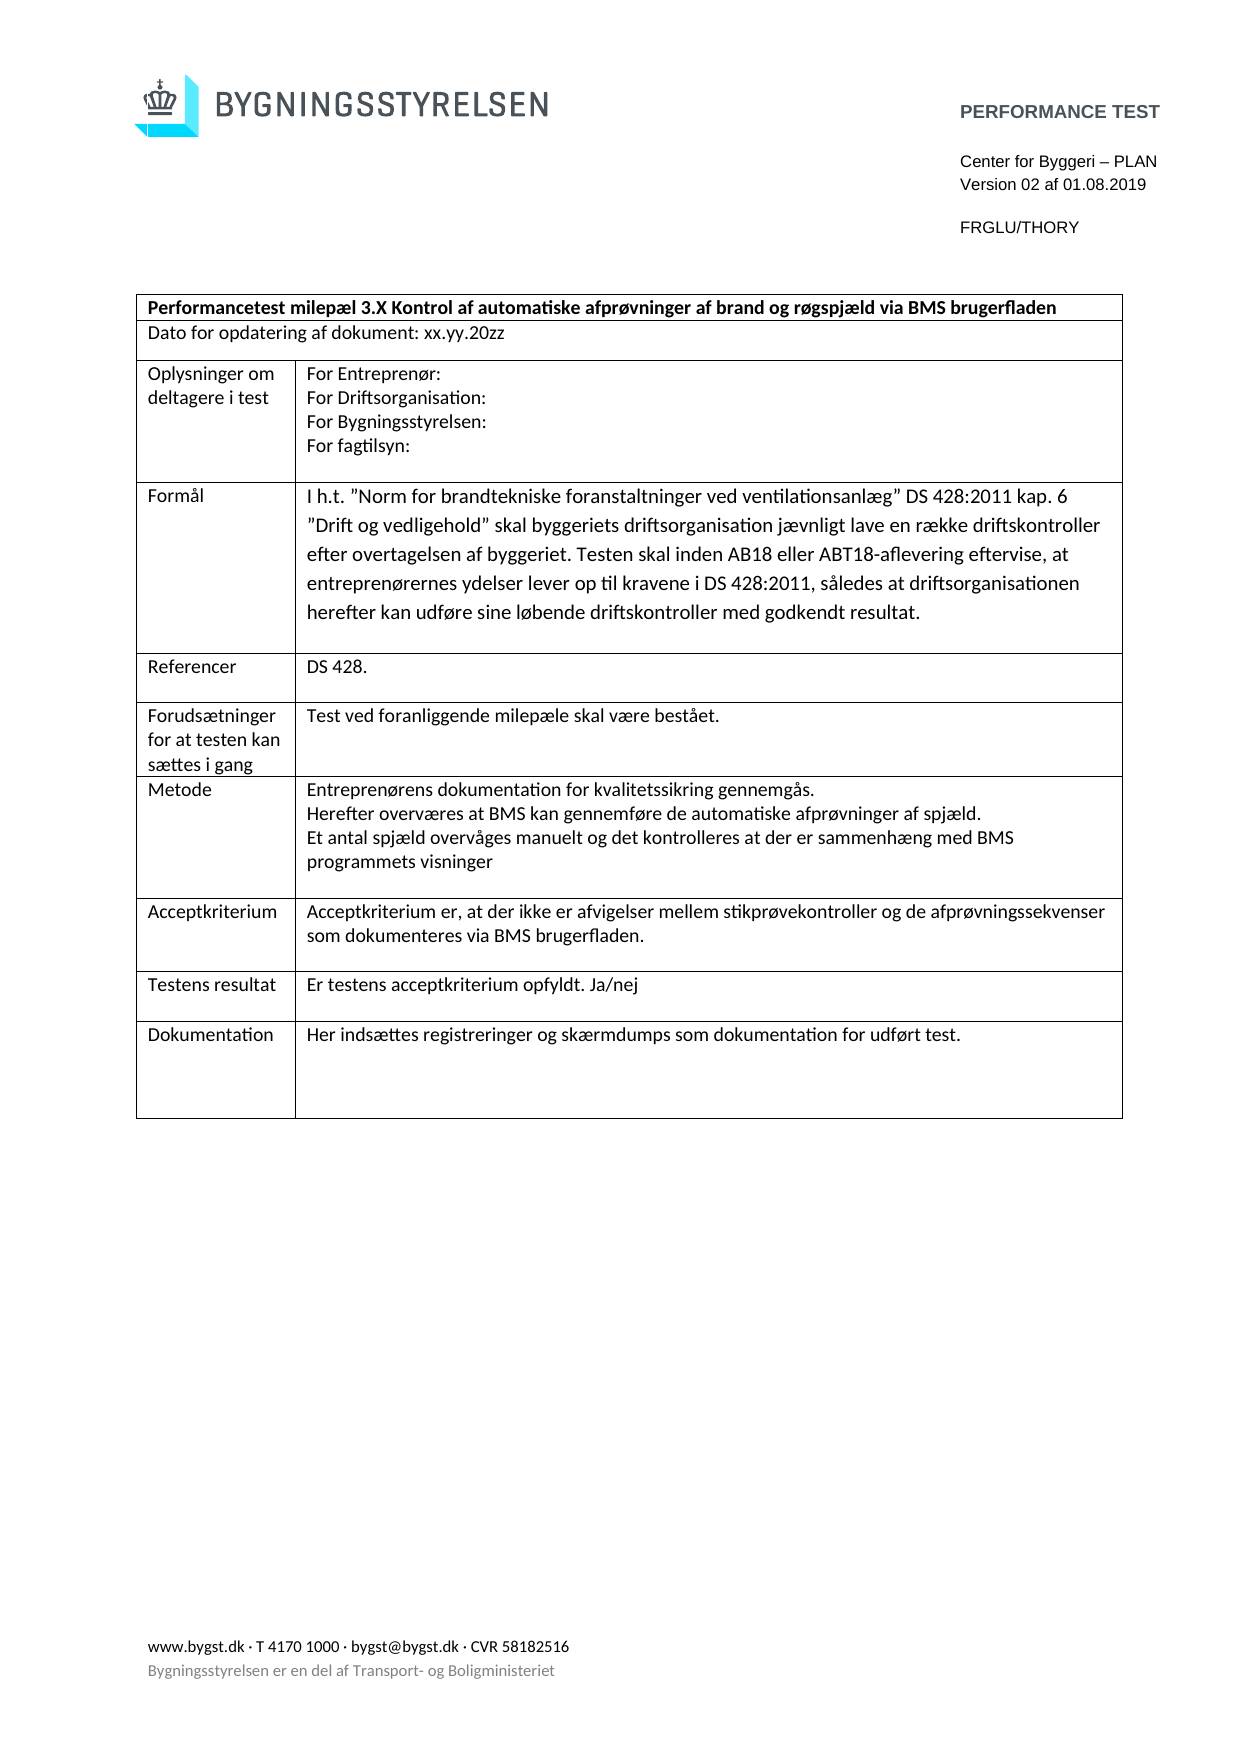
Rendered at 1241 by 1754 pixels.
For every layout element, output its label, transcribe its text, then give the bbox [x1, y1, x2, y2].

table_cell DS 428. [296, 654, 1122, 702]
table_cell Er testens acceptkriterium opfyldt. Ja/nej [296, 972, 1122, 1021]
table_cell Formål [137, 483, 295, 653]
table_cell Oplysninger om deltagere i test [137, 361, 295, 482]
table_cell Acceptkriterium [137, 899, 295, 971]
table_cell Referencer [137, 654, 295, 702]
table_cell Her indsættes registreringer og skærmdumps som dokumentation for udført test. [296, 1022, 1122, 1118]
table_cell Testens resultat [137, 972, 295, 1021]
table_cell Forudsætninger for at testen kan sættes i gang [137, 703, 295, 776]
table_cell Entreprenørens dokumentation for kvalitetssikring gennemgås. Herefter overværes at BMS kan gennemføre de automatiske afprøvninger af spjæld. Et antal spjæld overvåges manuelt og det kontrolleres at der er sammenhæng med BMS programmets visninger [296, 777, 1122, 898]
table_cell For Entreprenør: For Driftsorganisation: For Bygningsstyrelsen: For fagtilsyn: [296, 361, 1122, 482]
table_cell Metode [137, 777, 295, 898]
table_cell Dato for opdatering af dokument: xx.yy.20zz [137, 321, 1122, 360]
table_cell Dokumentation [137, 1022, 295, 1118]
table_header Performancetest milepæl 3.X Kontrol af automatiske afprøvninger af brand og røgspjæld via BMS brugerfladen [137, 295, 1122, 319]
table_cell I h.t. ”Norm for brandtekniske foranstaltninger ved ventilationsanlæg” DS 428:2011 kap. 6 ”Drift og vedligehold” skal byggeriets driftsorganisation jævnligt lave en række driftskontroller efter overtagelsen af byggeriet. Testen skal inden AB18 eller ABT18-aflevering eftervise, at entreprenørernes ydelser lever op til kravene i DS 428:2011, således at driftsorganisationen herefter kan udføre sine løbende driftskontroller med godkendt resultat. [296, 483, 1122, 653]
table_cell Acceptkriterium er, at der ikke er afvigelser mellem stikprøvekontroller og de afprøvningssekvenser som dokumenteres via BMS brugerfladen. [296, 899, 1122, 971]
table_cell Test ved foranliggende milepæle skal være bestået. [296, 703, 1122, 776]
